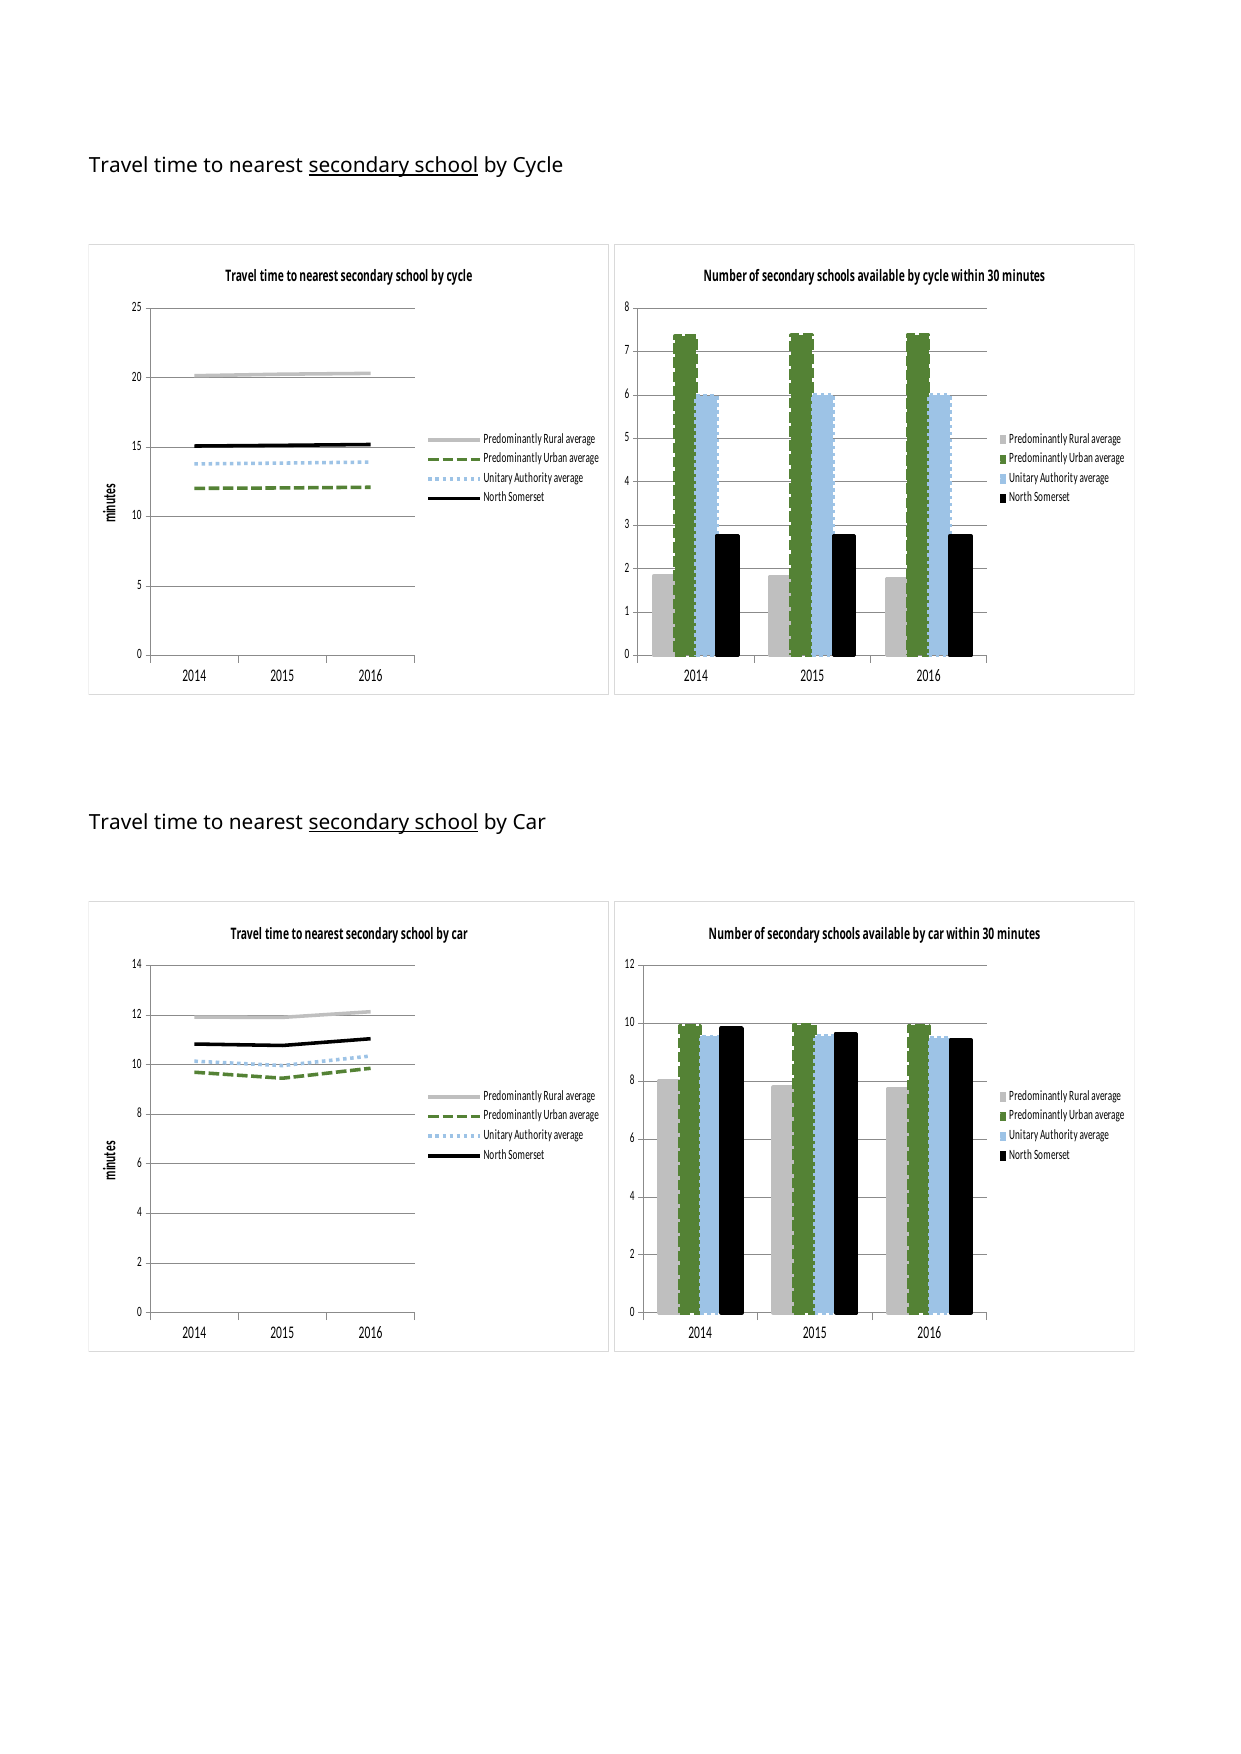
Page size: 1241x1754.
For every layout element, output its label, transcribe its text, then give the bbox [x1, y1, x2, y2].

text Travel time to nearest secondary school by Car [89, 807, 1152, 835]
text Travel time to nearest secondary school by Cycle [89, 150, 1152, 178]
